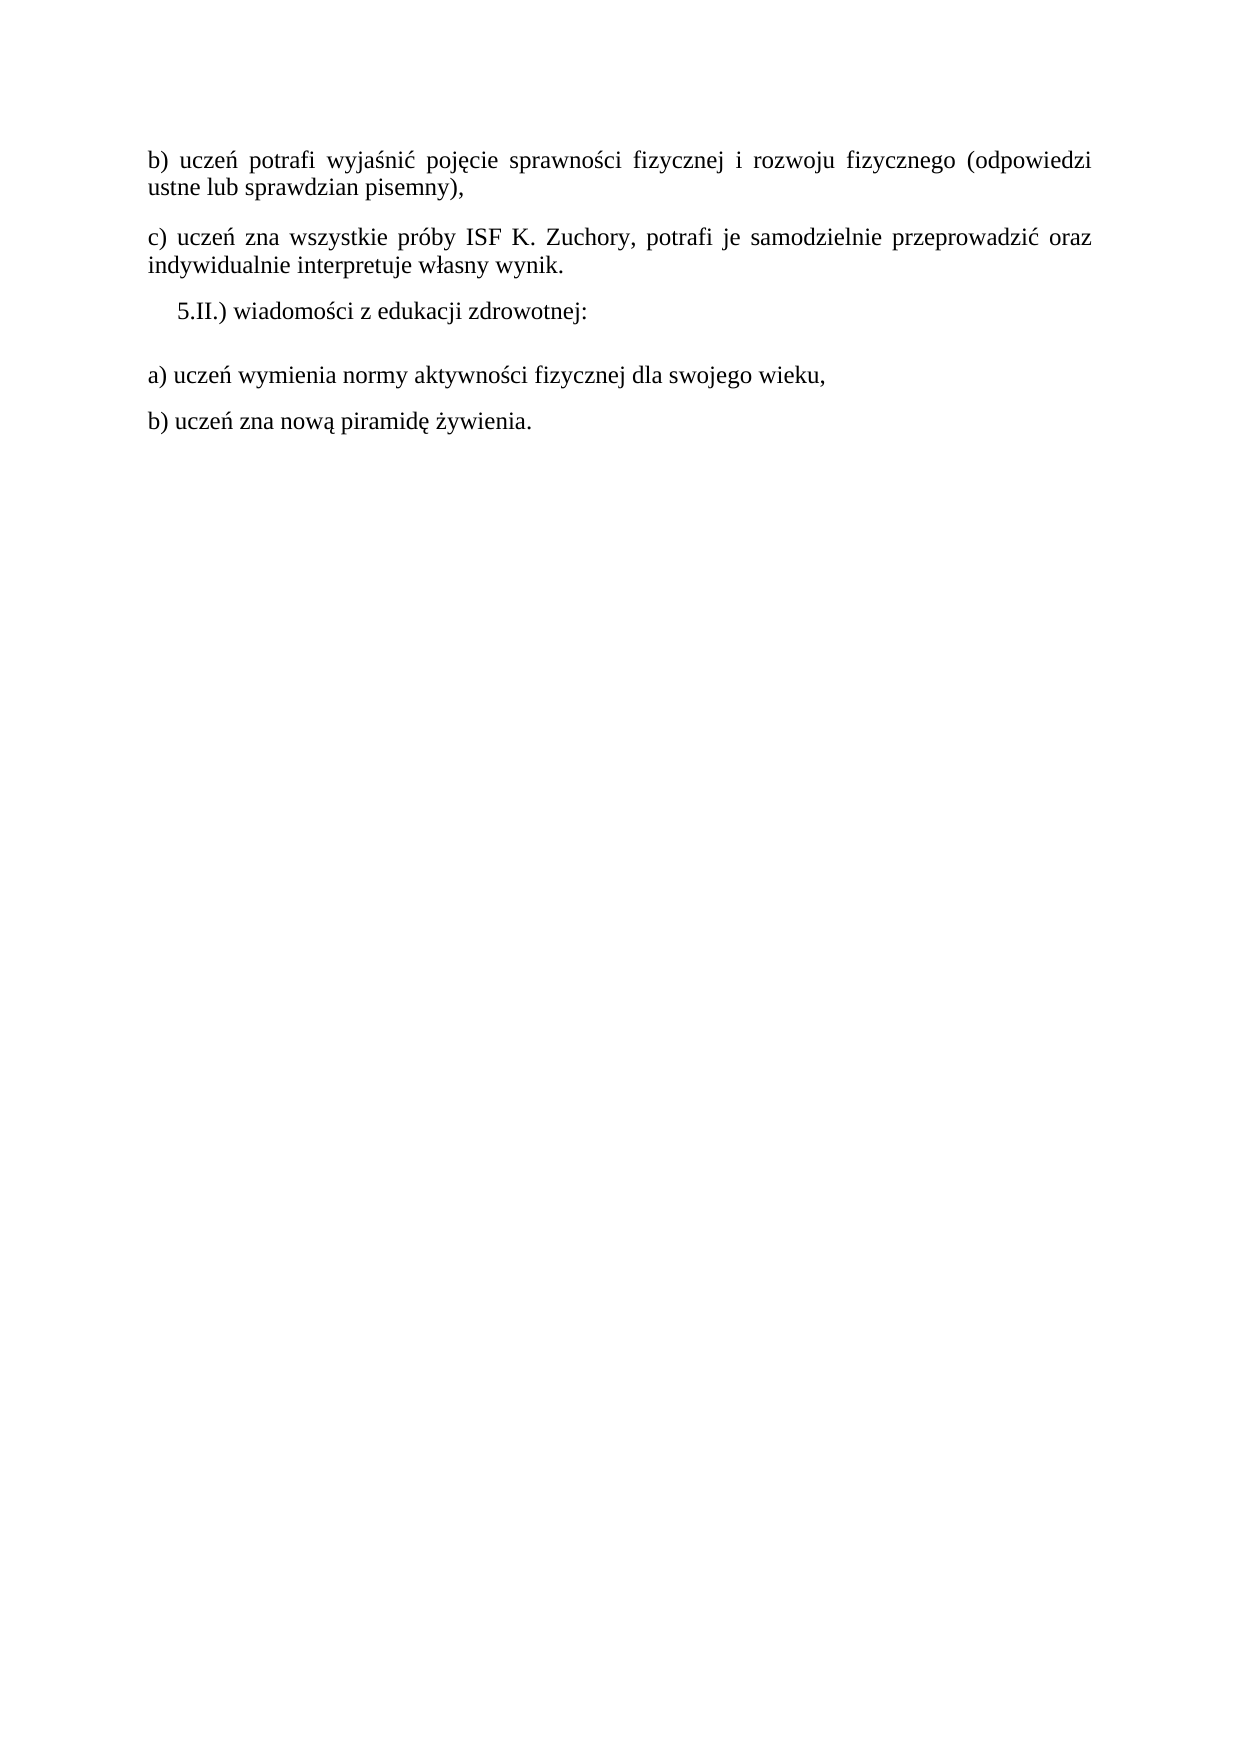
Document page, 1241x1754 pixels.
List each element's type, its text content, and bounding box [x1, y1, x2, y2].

text 5.II.) wiadomości z edukacji zdrowotnej: [177, 296, 1093, 325]
text a) uczeń wymienia normy aktywności fizycznej dla swojego wieku, [148, 360, 1093, 389]
text c) uczeń zna wszystkie próby ISF K. Zuchory, potrafi je samodzielnie przeprowadzić oraz indywidualnie interpretuje własny wynik. [148, 223, 1093, 279]
text b) uczeń potrafi wyjaśnić pojęcie sprawności fizycznej i rozwoju fizycznego (odpowiedzi ustne lub sprawdzian pisemny), [148, 148, 1093, 201]
text b) uczeń zna nową piramidę żywienia. [148, 406, 1093, 435]
